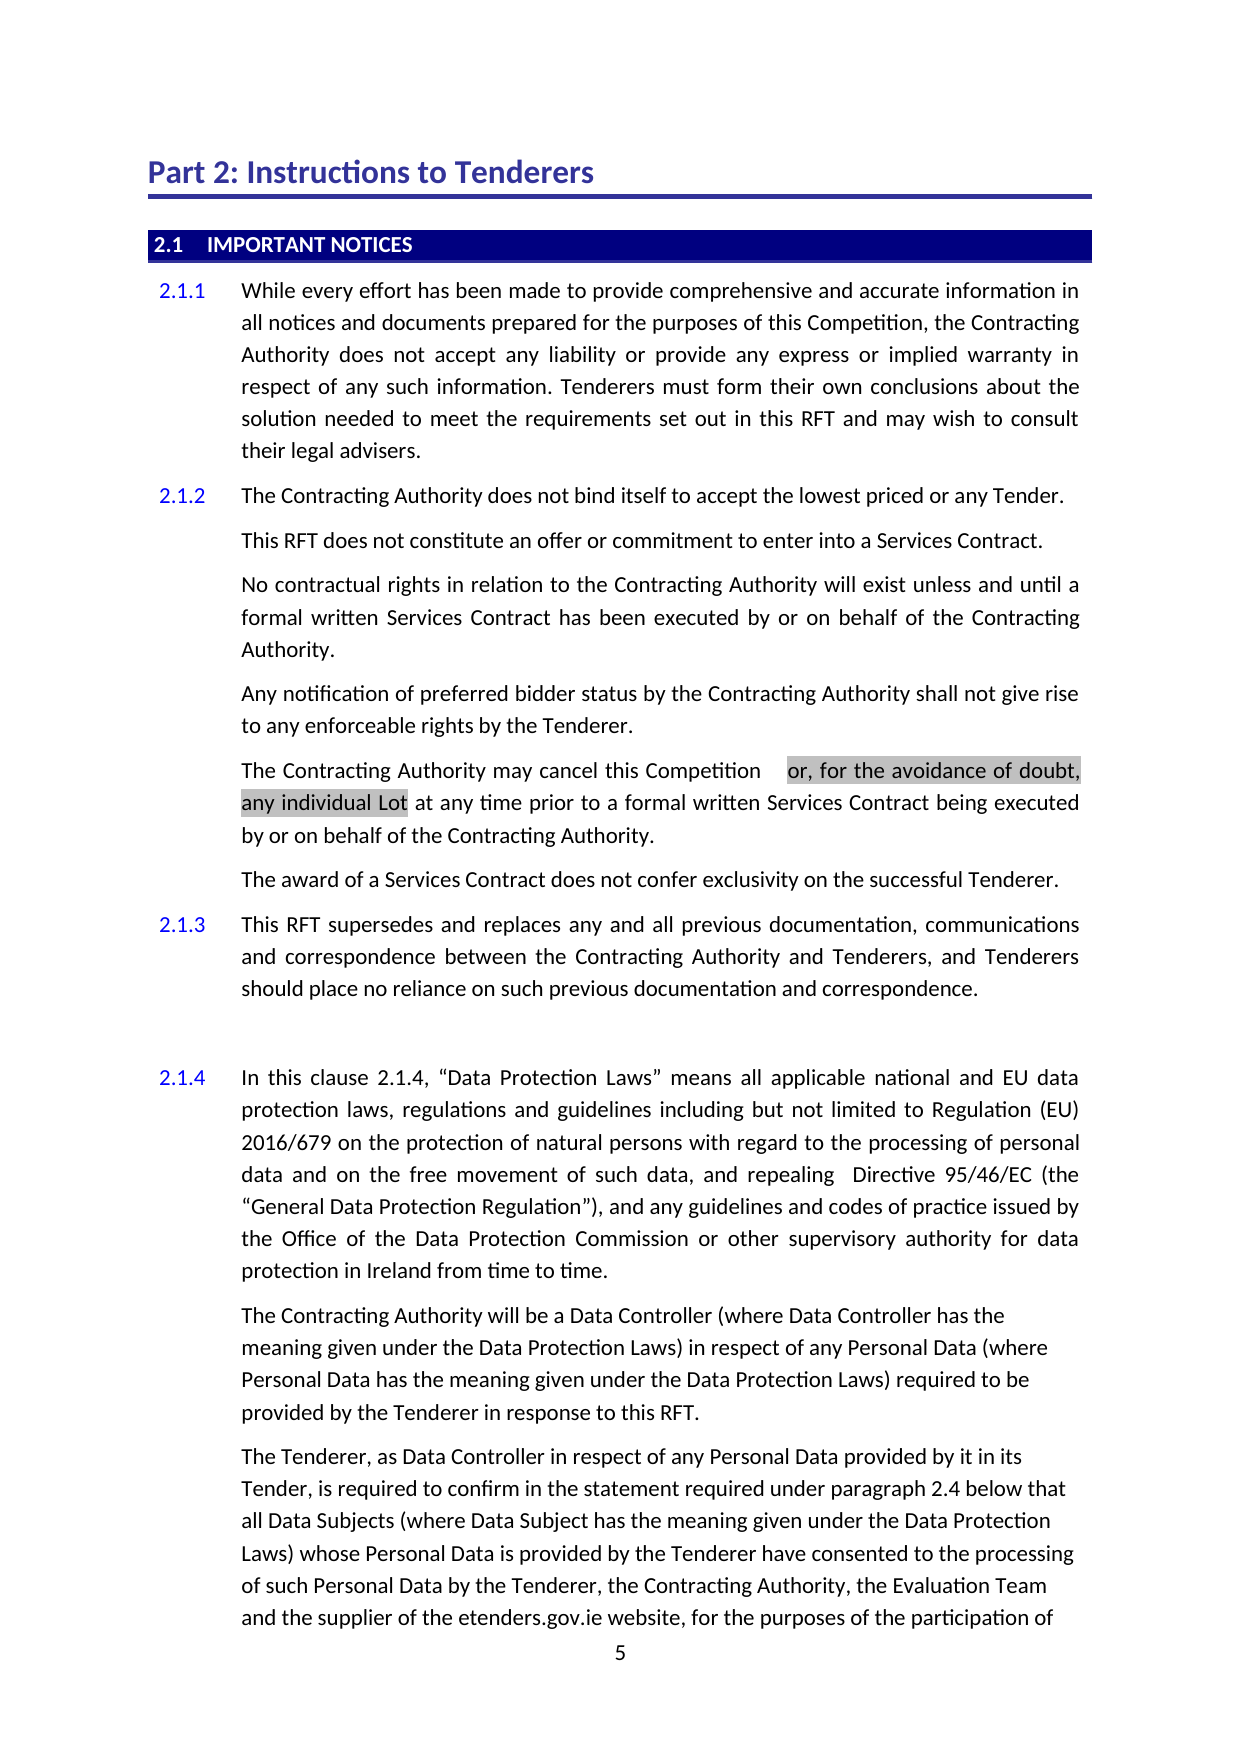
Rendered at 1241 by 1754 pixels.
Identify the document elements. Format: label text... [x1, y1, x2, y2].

table_cell 2.1.3 [148, 910, 230, 1063]
table_cell 2.1.2 [148, 481, 230, 910]
table_cell The Contracting Authority does not bind itself to accept the lowest priced or any Tender. This RFT does not constitute an offer or commitment to enter into a Services Contract. No contractual rights in relation to the Contracting Authority will exist unless and until a formal written Services Contract has been executed by or on behalf of the Contracting Authority. Any notification of preferred bidder status by the Contracting Authority shall not give rise to any enforceable rights by the Tenderer. The Contracting Authority may cancel this Competition or, for the avoidance of doubt, any individual Lot at any time prior to a formal written Services Contract being executed by or on behalf of the Contracting Authority. The award of a Services Contract does not confer exclusivity on the successful Tenderer. [230, 481, 1092, 910]
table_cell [230, 1063, 1092, 1631]
subtitle Part 2: Instructions to Tenderers [148, 151, 1092, 194]
table_header 2.1.1 [148, 276, 230, 481]
table_cell 2.1.4 [148, 1063, 230, 1631]
table_header While every effort has been made to provide comprehensive and accurate information in all notices and documents prepared for the purposes of this Competition, the Contracting Authority does not accept any liability or provide any express or implied warranty in respect of any such information. Tenderers must form their own conclusions about the solution needed to meet the requirements set out in this RFT and may wish to consult their legal advisers. [230, 276, 1092, 481]
table_cell This RFT supersedes and replaces any and all previous documentation, communications and correspondence between the Contracting Authority and Tenderers, and Tenderers should place no reliance on such previous documentation and correspondence. [230, 910, 1092, 1063]
subtitle 2.1 Important Notices [148, 230, 1092, 260]
